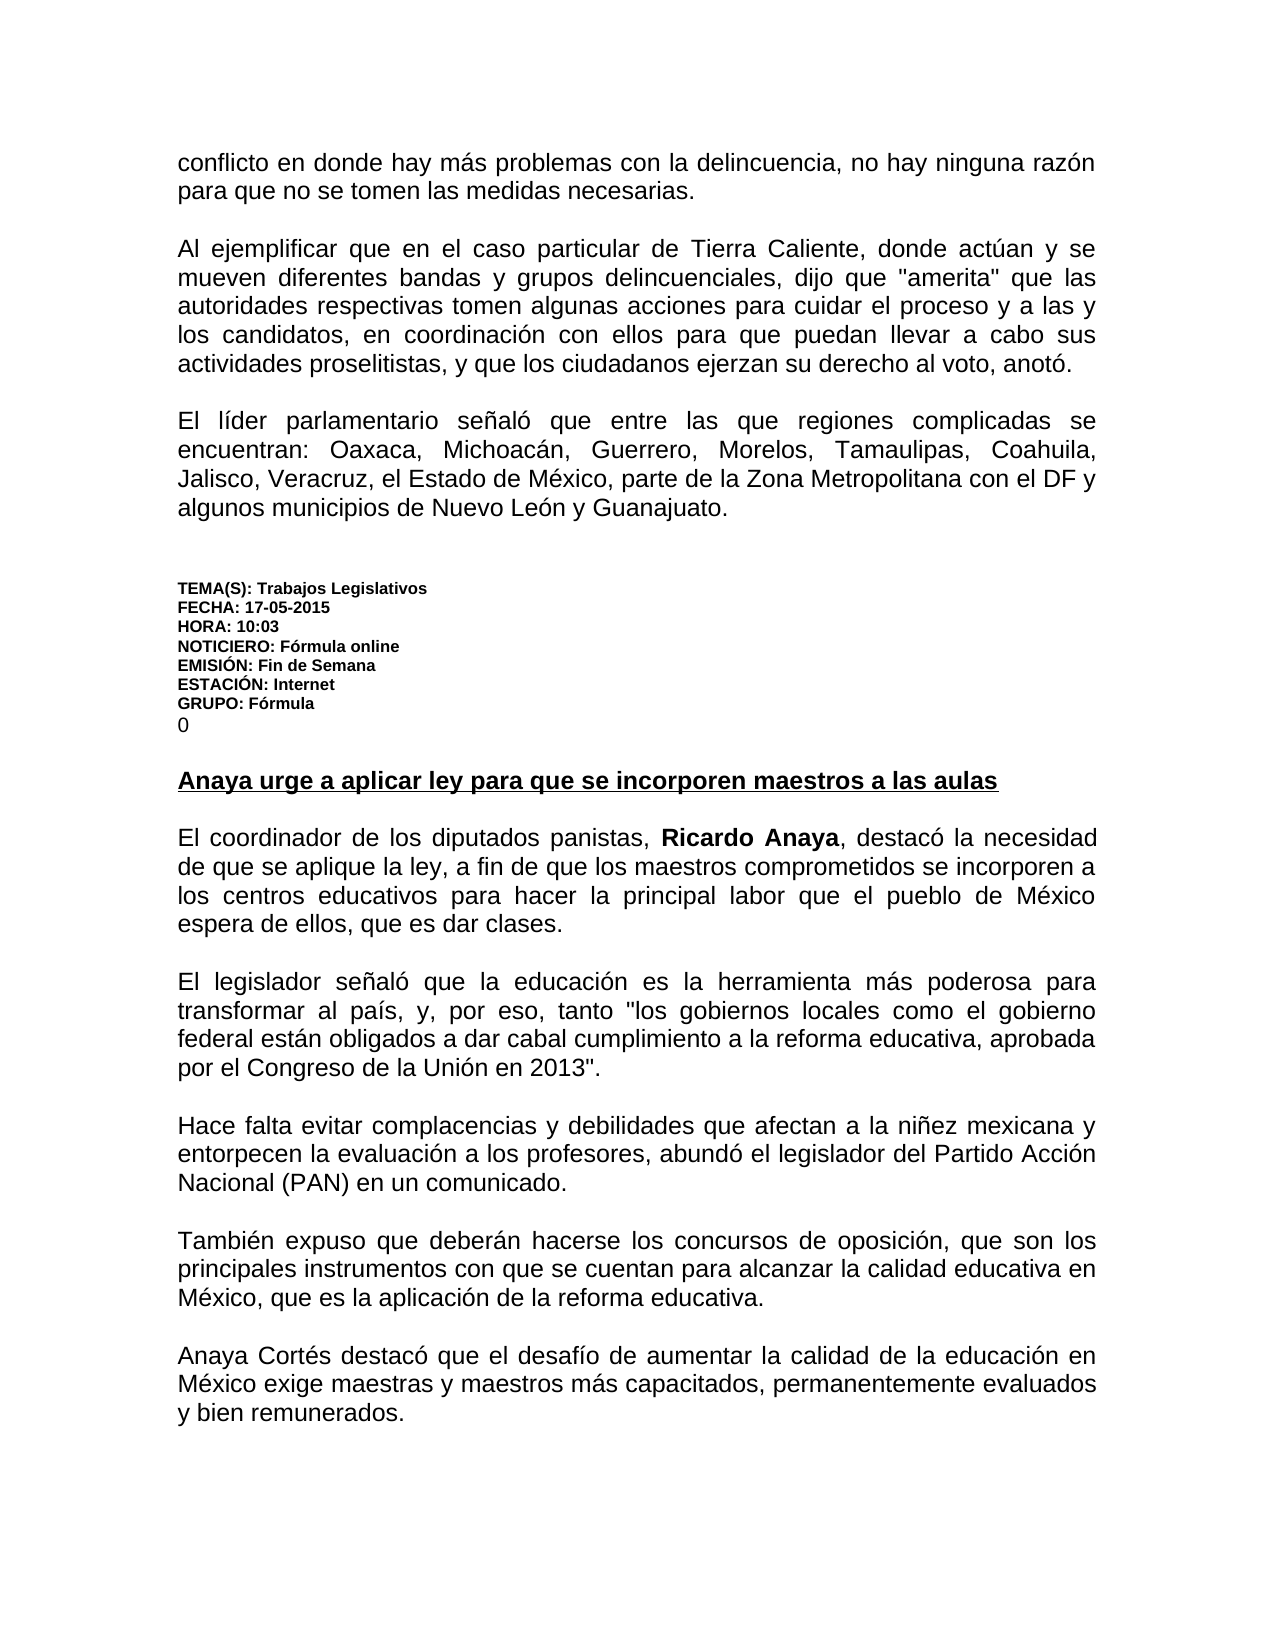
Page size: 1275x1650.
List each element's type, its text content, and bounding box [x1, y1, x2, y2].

text Al ejemplificar que en el caso particular de Tierra Caliente, donde actúan y se mueven diferentes bandas y grupos delincuenciales, dijo que "amerita" que las autoridades respectivas tomen algunas acciones para cuidar el proceso y a las y los candidatos, en coordinación con ellos para que puedan llevar a cabo sus actividades proselitistas, y que los ciudadanos ejerzan su derecho al voto, anotó. [177, 234, 1098, 378]
text El legislador señaló que la educación es la herramienta más poderosa para transformar al país, y, por eso, tanto "los gobiernos locales como el gobierno federal están obligados a dar cabal cumplimiento a la reforma educativa, aprobada por el Congreso de la Unión en 2013". [177, 967, 1098, 1082]
text El coordinador de los diputados panistas, Ricardo Anaya, destacó la necesidad de que se aplique la ley, a fin de que los maestros comprometidos se incorporen a los centros educativos para hacer la principal labor que el pueblo de México espera de ellos, que es dar clases. [177, 823, 1098, 938]
text Anaya urge a aplicar ley para que se incorporen maestros a las aulas [177, 766, 1098, 794]
text El líder parlamentario señaló que entre las que regiones complicadas se encuentran: Oaxaca, Michoacán, Guerrero, Morelos, Tamaulipas, Coahuila, Jalisco, Veracruz, el Estado de México, parte de la Zona Metropolitana con el DF y algunos municipios de Nuevo León y Guanajuato. [177, 406, 1098, 521]
text TEMA(S): Trabajos Legislativos [177, 579, 1098, 598]
text NOTICIERO: Fórmula online [177, 636, 1098, 656]
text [177, 148, 1098, 205]
text 0 [177, 713, 1098, 737]
text FECHA: 17-05-2015 [177, 598, 1098, 617]
text EMISIÓN: Fin de Semana [177, 656, 1098, 675]
text Anaya Cortés destacó que el desafío de aumentar la calidad de la educación en México exige maestras y maestros más capacitados, permanentemente evaluados y bien remunerados. [177, 1341, 1098, 1427]
text También expuso que deberán hacerse los concursos de oposición, que son los principales instrumentos con que se cuentan para alcanzar la calidad educativa en México, que es la aplicación de la reforma educativa. [177, 1226, 1098, 1312]
text ESTACIÓN: Internet [177, 675, 1098, 694]
text Hace falta evitar complacencias y debilidades que afectan a la niñez mexicana y entorpecen la evaluación a los profesores, abundó el legislador del Partido Acción Nacional (PAN) en un comunicado. [177, 1111, 1098, 1197]
text GRUPO: Fórmula [177, 694, 1098, 713]
text HORA: 10:03 [177, 617, 1098, 636]
